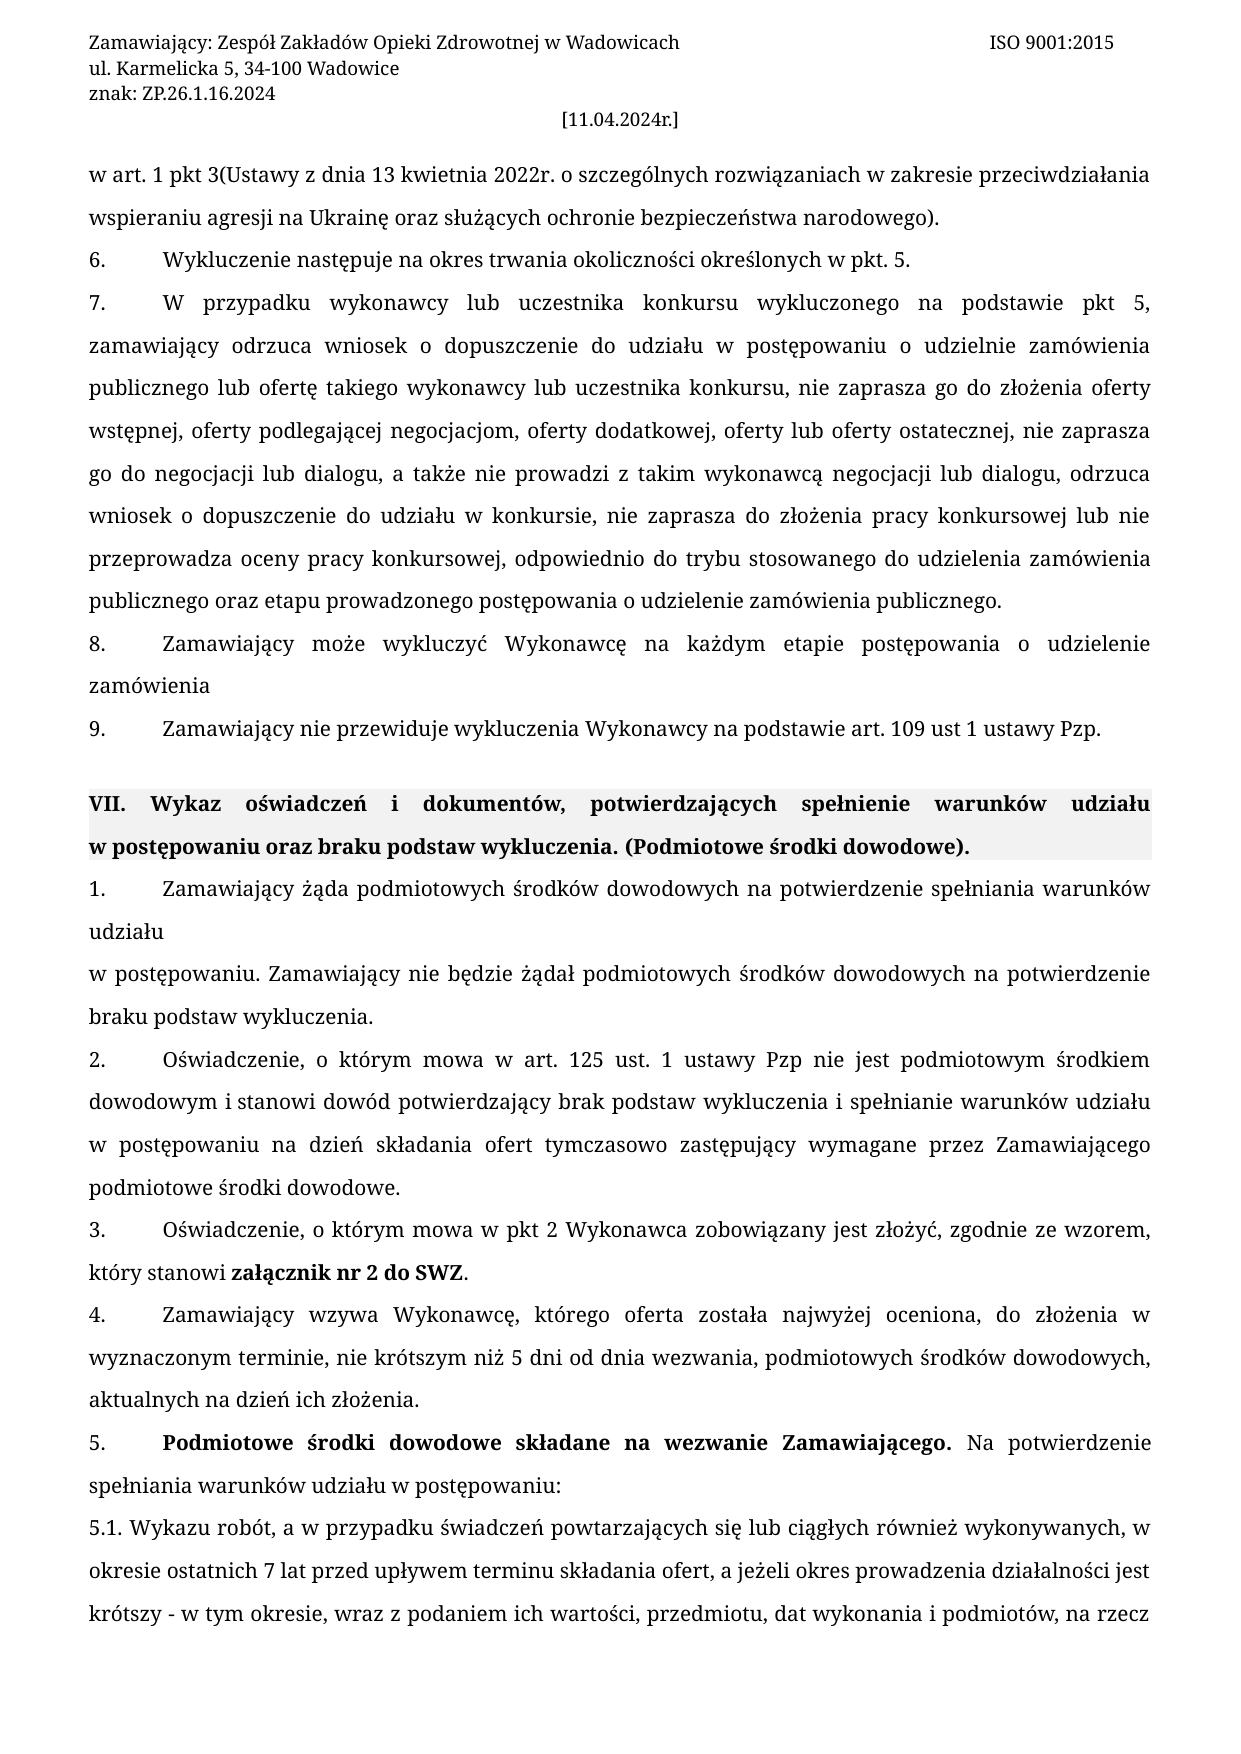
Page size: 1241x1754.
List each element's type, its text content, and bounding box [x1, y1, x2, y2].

list Podmiotowe środki dowodowe składane na wezwanie Zamawiającego. Na potwierdzenie spełniania warunków udziału w postępowaniu: [89, 1428, 1152, 1499]
list Zamawiający nie przewiduje wykluczenia Wykonawcy na podstawie art. 109 ust 1 ustawy Pzp. [89, 714, 1152, 743]
list Oświadczenie, o którym mowa w pkt 2 Wykonawca zobowiązany jest złożyć, zgodnie ze wzorem, który stanowi załącznik nr 2 do SWZ. [89, 1215, 1152, 1286]
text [89, 160, 1152, 231]
subtitle VII. Wykaz oświadczeń i dokumentów, potwierdzających spełnienie warunków udziału w postępowaniu oraz braku podstaw wykluczenia. (Podmiotowe środki dowodowe). [89, 789, 1152, 860]
list Zamawiający może wykluczyć Wykonawcę na każdym etapie postępowania o udzielenie zamówienia [89, 629, 1152, 700]
list Oświadczenie, o którym mowa w art. 125 ust. 1 ustawy Pzp nie jest podmiotowym środkiem dowodowym i stanowi dowód potwierdzający brak podstaw wykluczenia i spełnianie warunków udziału w postępowaniu na dzień składania ofert tymczasowo zastępujący wymagane przez Zamawiającego podmiotowe środki dowodowe. [89, 1045, 1152, 1201]
list W przypadku wykonawcy lub uczestnika konkursu wykluczonego na podstawie pkt 5, zamawiający odrzuca wniosek o dopuszczenie do udziału w postępowaniu o udzielnie zamówienia publicznego lub ofertę takiego wykonawcy lub uczestnika konkursu, nie zaprasza go do złożenia oferty wstępnej, oferty podlegającej negocjacjom, oferty dodatkowej, oferty lub oferty ostatecznej, nie zaprasza go do negocjacji lub dialogu, a także nie prowadzi z takim wykonawcą negocjacji lub dialogu, odrzuca wniosek o dopuszczenie do udziału w konkursie, nie zaprasza do złożenia pracy konkursowej lub nie przeprowadza oceny pracy konkursowej, odpowiednio do trybu stosowanego do udzielenia zamówienia publicznego oraz etapu prowadzonego postępowania o udzielenie zamówienia publicznego. [89, 288, 1152, 615]
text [89, 1513, 1152, 1627]
list Wykluczenie następuje na okres trwania okoliczności określonych w pkt. 5. [89, 246, 1152, 274]
list Zamawiający wzywa Wykonawcę, którego oferta została najwyżej oceniona, do złożenia w wyznaczonym terminie, nie krótszym niż 5 dni od dnia wezwania, podmiotowych środków dowodowych, aktualnych na dzień ich złożenia. [89, 1300, 1152, 1414]
list Zamawiający żąda podmiotowych środków dowodowych na potwierdzenie spełniania warunków udziału w postępowaniu. Zamawiający nie będzie żądał podmiotowych środków dowodowych na potwierdzenie braku podstaw wykluczenia. [89, 874, 1152, 1031]
